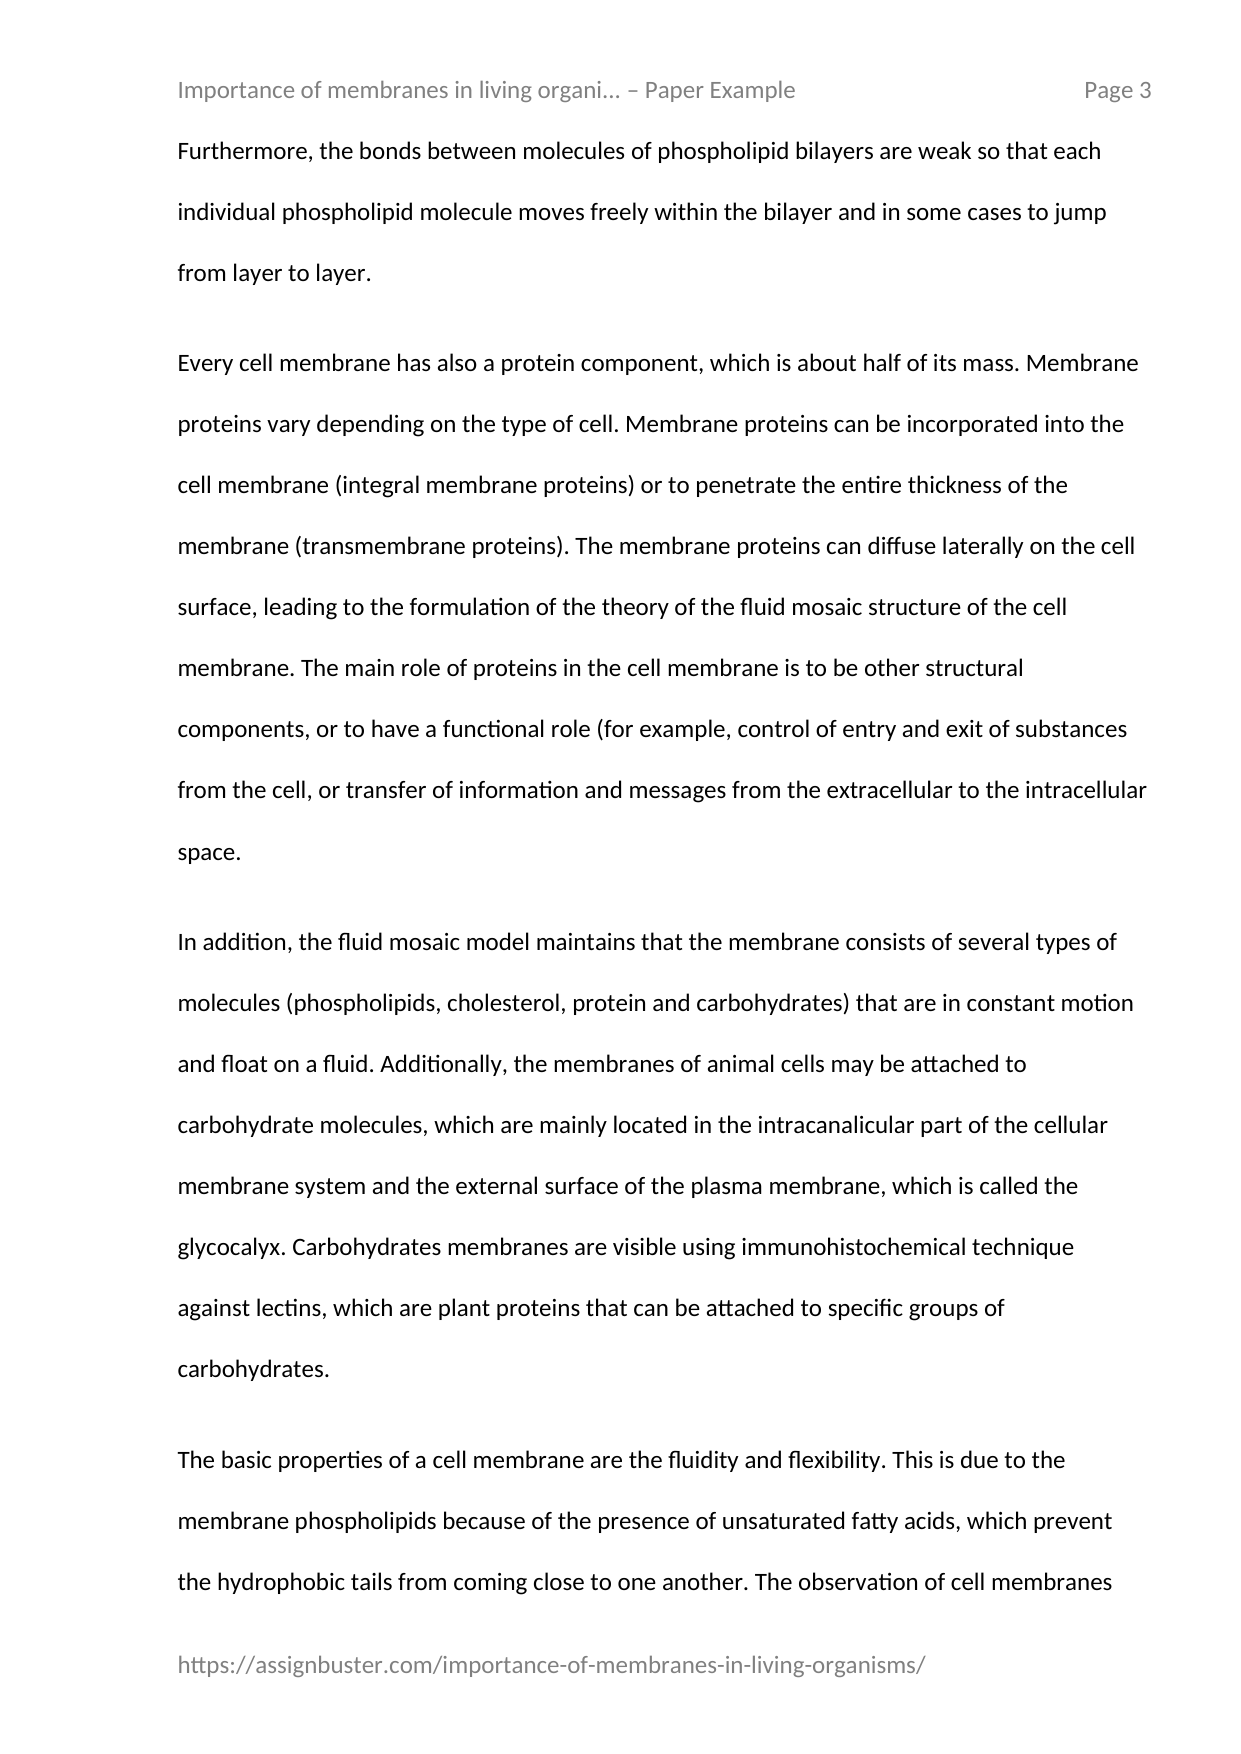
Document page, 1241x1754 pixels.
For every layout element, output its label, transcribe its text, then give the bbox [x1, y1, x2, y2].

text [177, 1444, 1152, 1597]
text In addition, the fluid mosaic model maintains that the membrane consists of several types of molecules (phospholipids, cholesterol, protein and carbohydrates) that are in constant motion and float on a fluid. Additionally, the membranes of animal cells may be attached to carbohydrate molecules, which are mainly located in the intracanalicular part of the cellular membrane system and the external surface of the plasma membrane, which is called the glycocalyx. Carbohydrates membranes are visible using immunohistochemical technique against lectins, which are plant proteins that can be attached to specific groups of carbohydrates. [177, 926, 1152, 1384]
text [177, 135, 1152, 287]
text Every cell membrane has also a protein component, which is about half of its mass. Membrane proteins vary depending on the type of cell. Membrane proteins can be incorporated into the cell membrane (integral membrane proteins) or to penetrate the entire thickness of the membrane (transmembrane proteins). The membrane proteins can diffuse laterally on the cell surface, leading to the formulation of the theory of the fluid mosaic structure of the cell membrane. The main role of proteins in the cell membrane is to be other structural components, or to have a functional role (for example, control of entry and exit of substances from the cell, or transfer of information and messages from the extracellular to the intracellular space. [177, 347, 1152, 866]
